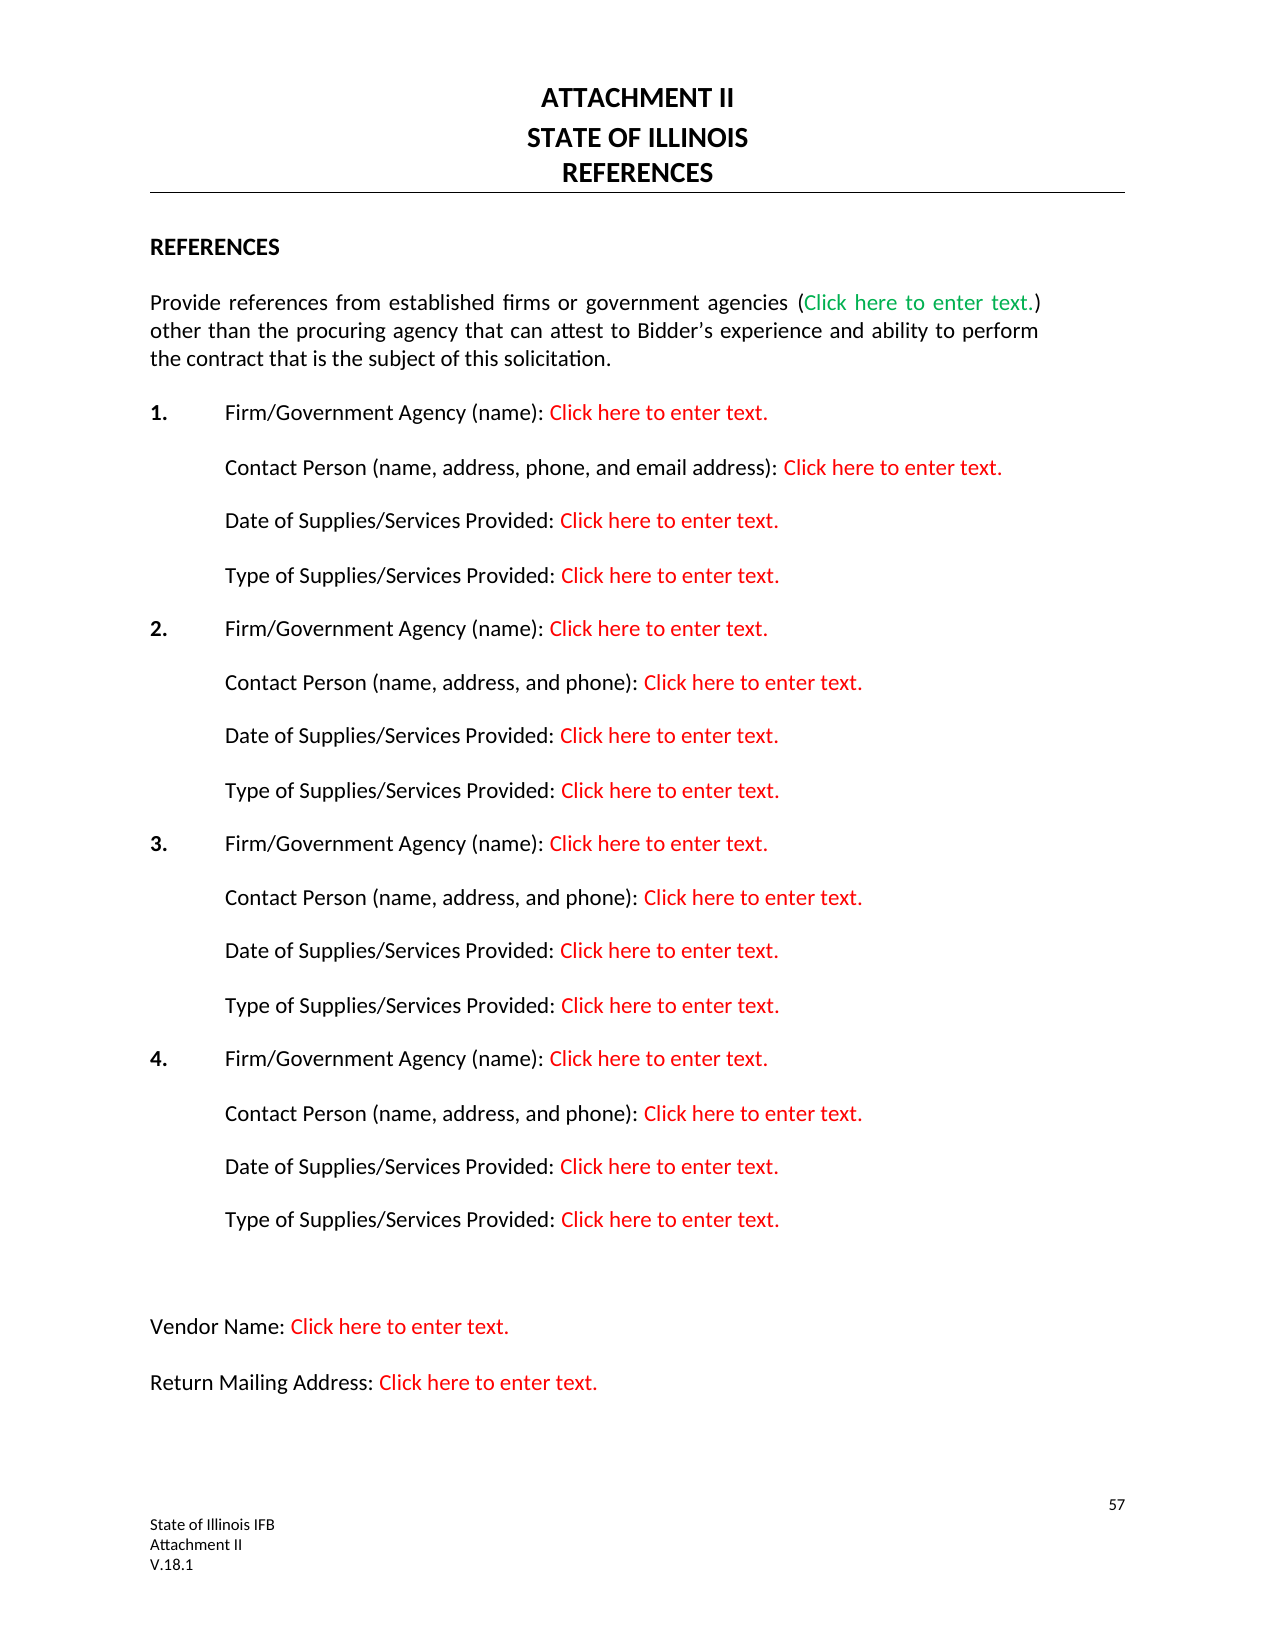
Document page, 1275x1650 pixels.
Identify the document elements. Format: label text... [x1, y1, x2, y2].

list Contact Person (name, address, phone, and email address): [225, 453, 1125, 481]
list Type of Supplies/Services Provided: [225, 991, 1125, 1019]
list Type of Supplies/Services Provided: [225, 776, 1125, 804]
list Date of Supplies/Services Provided: [225, 1150, 1125, 1180]
list Type of Supplies/Services Provided: [225, 1203, 1125, 1233]
text Vendor Name: [150, 1312, 1125, 1340]
list Type of Supplies/Services Provided: [225, 561, 1125, 589]
list Firm/Government Agency (name): [150, 614, 1125, 642]
list Firm/Government Agency (name): [150, 1044, 1125, 1072]
list Contact Person (name, address, and phone): [225, 884, 1125, 912]
list Date of Supplies/Services Provided: [225, 935, 1125, 965]
list Firm/Government Agency (name): [150, 398, 1125, 427]
list Firm/Government Agency (name): [150, 829, 1125, 857]
text Return Mailing Address: [150, 1368, 1125, 1396]
list Contact Person (name, address, and phone): [225, 668, 1125, 696]
list Date of Supplies/Services Provided: [225, 504, 1125, 534]
list Date of Supplies/Services Provided: [225, 720, 1125, 749]
text Provide references from established firms or government agencies () other than the procuring agency that can attest to Bidder’s experience and ability to perform the contract that is the subject of this solicitation. [150, 288, 1041, 372]
text REFERENCES [150, 231, 1125, 261]
list Contact Person (name, address, and phone): [225, 1099, 1125, 1127]
